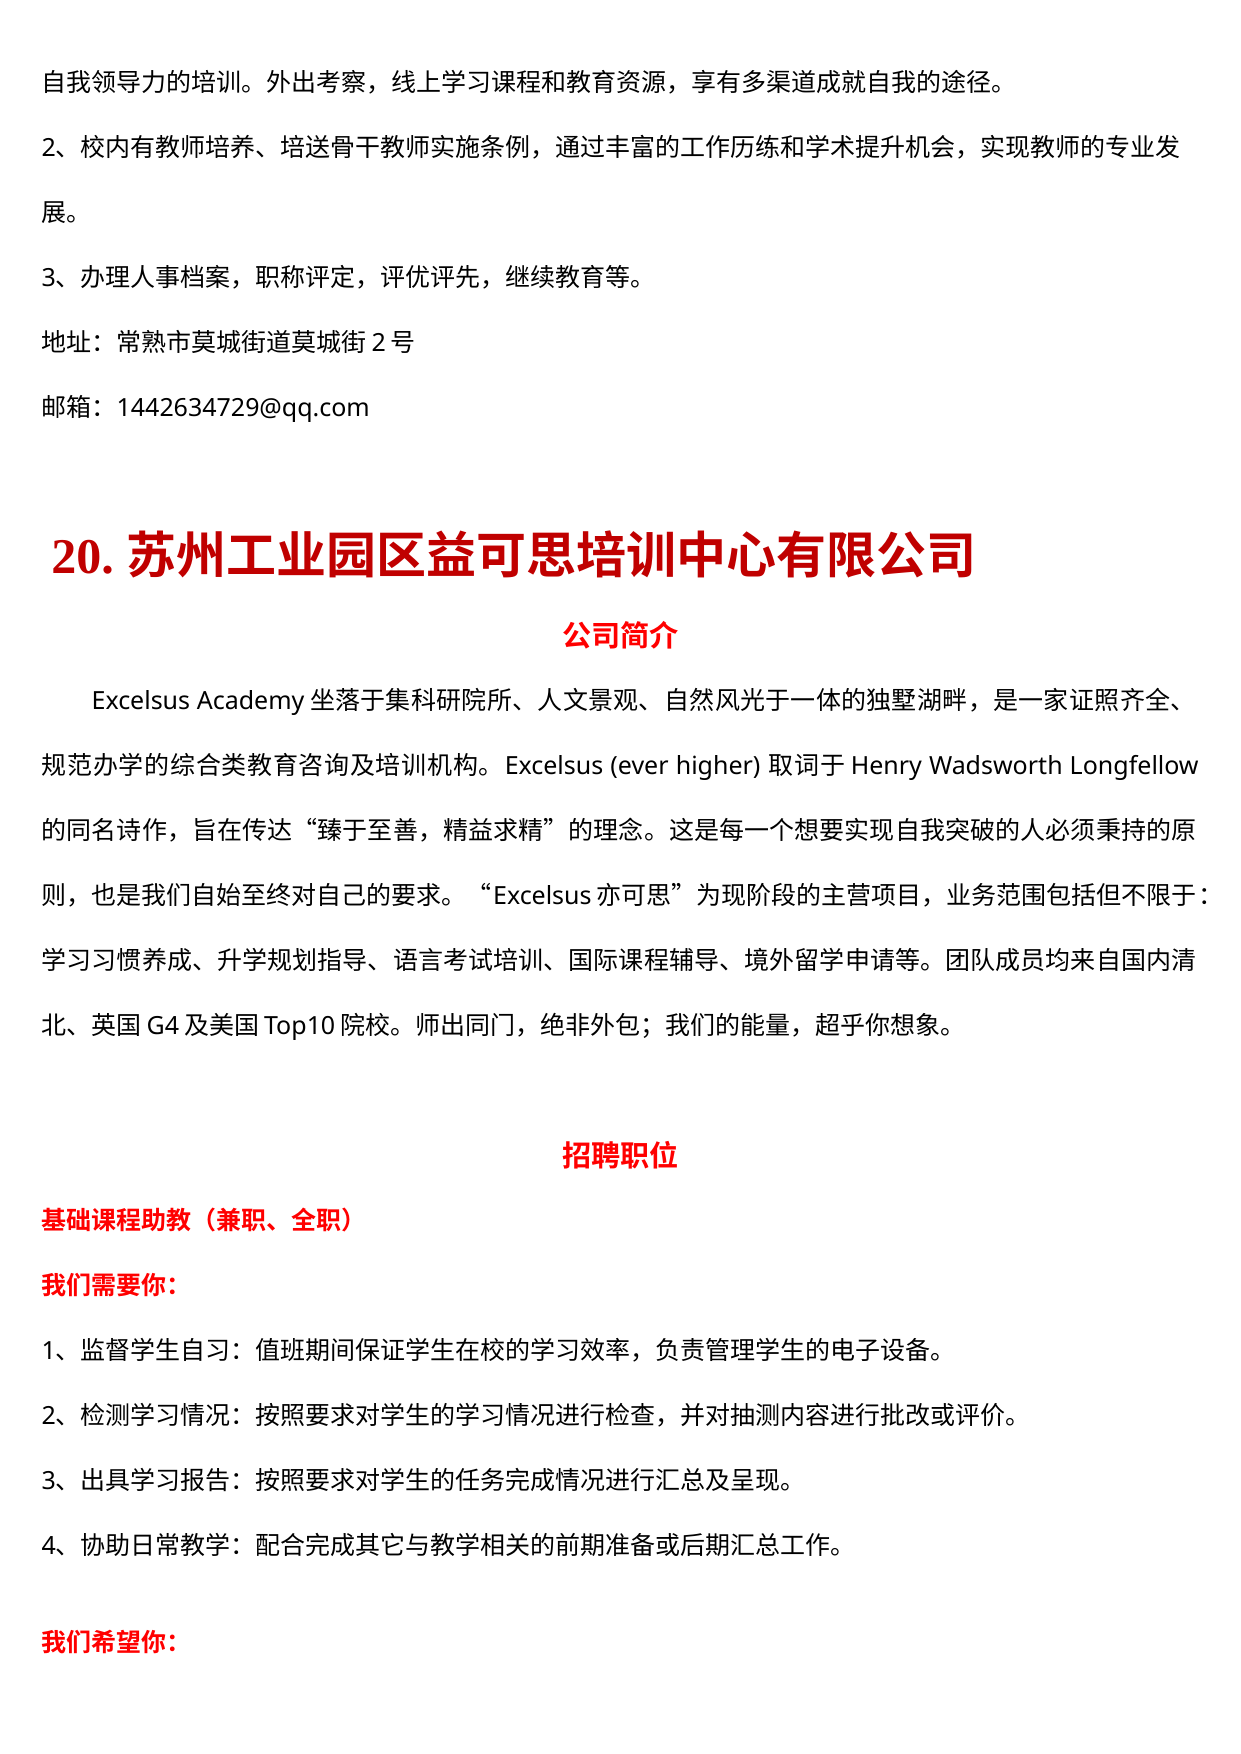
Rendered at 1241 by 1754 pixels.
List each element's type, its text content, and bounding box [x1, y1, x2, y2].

text 邮箱：1442634729@qq.com [41, 373, 1199, 438]
text 20. 苏州工业园区益可思培训中心有限公司 [51, 503, 1199, 601]
list 2、检测学习情况：按照要求对学生的学习情况进行检查，并对抽测内容进行批改或评价。 [41, 1381, 1199, 1446]
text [41, 48, 1199, 113]
text 基础课程助教（兼职、全职） [41, 1186, 1199, 1251]
text 3、办理人事档案，职称评定，评优评先，继续教育等。 [41, 243, 1199, 308]
text 公司简介 [41, 601, 1199, 666]
list 4、协助日常教学：配合完成其它与教学相关的前期准备或后期汇总工作。 [41, 1511, 1199, 1576]
list 3、出具学习报告：按照要求对学生的任务完成情况进行汇总及呈现。 [41, 1446, 1199, 1511]
list 1、监督学生自习：值班期间保证学生在校的学习效率，负责管理学生的电子设备。 [41, 1316, 1199, 1381]
text 我们希望你： [41, 1608, 1199, 1673]
text 招聘职位 [41, 1121, 1199, 1186]
text Excelsus Academy坐落于集科研院所、人文景观、自然风光于一体的独墅湖畔，是一家证照齐全、规范办学的综合类教育咨询及培训机构。Excelsus (ever higher) 取词于Henry Wadsworth Longfellow的同名诗作，旨在传达“臻于至善，精益求精”的理念。这是每一个想要实现自我突破的人必须秉持的原则，也是我们自始至终对自己的要求。“Excelsus亦可思”为现阶段的主营项目，业务范围包括但不限于：学习习惯养成、升学规划指导、语言考试培训、国际课程辅导、境外留学申请等。团队成员均来自国内清北、英国G4及美国Top10院校。师出同门，绝非外包；我们的能量，超乎你想象。 [41, 666, 1199, 1056]
text 2、校内有教师培养、培送骨干教师实施条例，通过丰富的工作历练和学术提升机会，实现教师的专业发展。 [41, 113, 1199, 243]
text 我们需要你： [41, 1251, 1199, 1316]
text 地址：常熟市莫城街道莫城街2号 [41, 308, 1199, 373]
